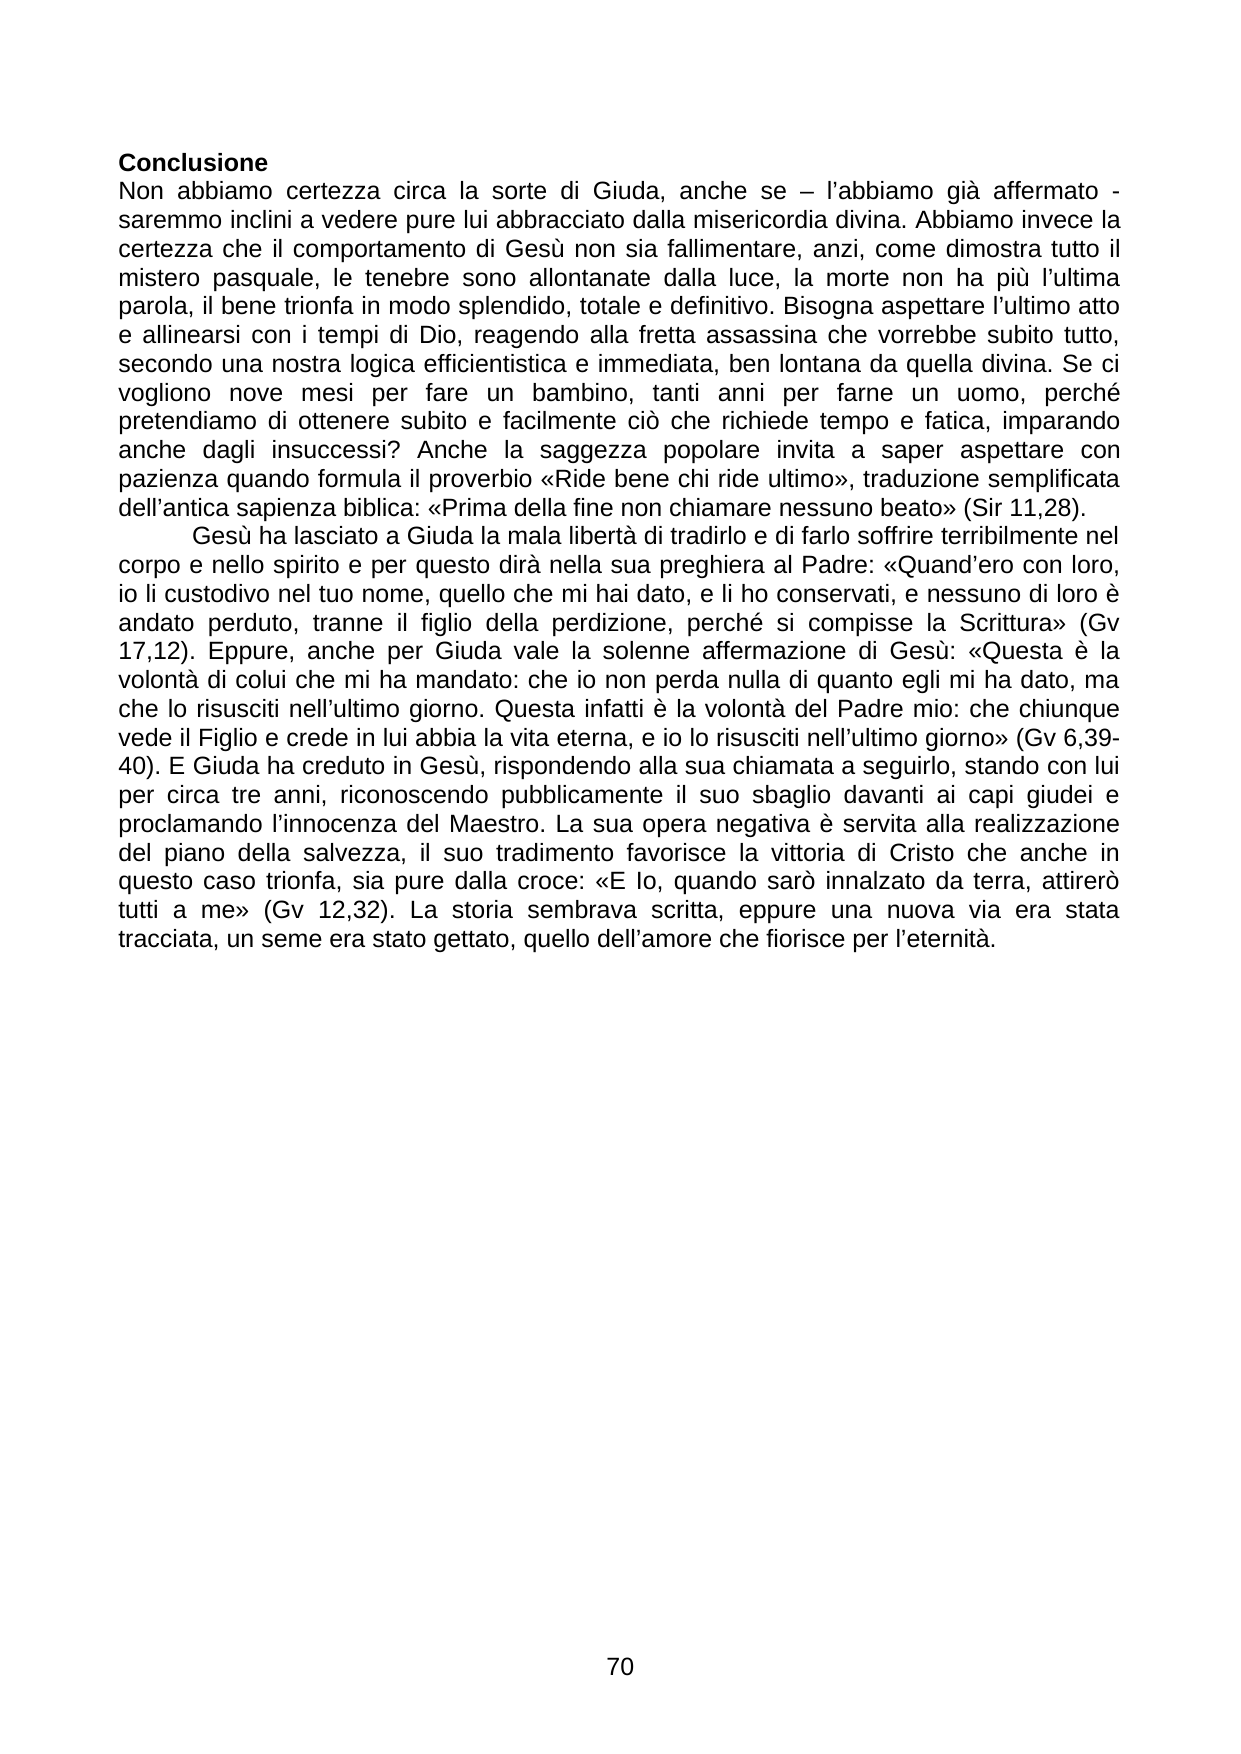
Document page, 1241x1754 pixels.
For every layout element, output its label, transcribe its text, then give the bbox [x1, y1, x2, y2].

text Gesù ha lasciato a Giuda la mala libertà di tradirlo e di farlo soffrire terribilmente nel corpo e nello spirito e per questo dirà nella sua preghiera al Padre: «Quand’ero con loro, io li custodivo nel tuo nome, quello che mi hai dato, e li ho conservati, e nessuno di loro è andato perduto, tranne il figlio della perdizione, perché si compisse la Scrittura» (Gv 17,12). Eppure, anche per Giuda vale la solenne affermazione di Gesù: «Questa è la volontà di colui che mi ha mandato: che io non perda nulla di quanto egli mi ha dato, ma che lo risusciti nell’ultimo giorno. Questa infatti è la volontà del Padre mio: che chiunque vede il Figlio e crede in lui abbia la vita eterna, e io lo risusciti nell’ultimo giorno» (Gv 6,39-40). E Giuda ha creduto in Gesù, rispondendo alla sua chiamata a seguirlo, stando con lui per circa tre anni, riconoscendo pubblicamente il suo sbaglio davanti ai capi giudei e proclamando l’innocenza del Maestro. La sua opera negativa è servita alla realizzazione del piano della salvezza, il suo tradimento favorisce la vittoria di Cristo che anche in questo caso trionfa, sia pure dalla croce: «E Io, quando sarò innalzato da terra, attirerò tutti a me» (Gv 12,32). La storia sembrava scritta, eppure una nuova via era stata tracciata, un seme era stato gettato, quello dell’amore che fiorisce per l’eternità. [118, 521, 1122, 953]
text Non abbiamo certezza circa la sorte di Giuda, anche se – l’abbiamo già affermato - saremmo inclini a vedere pure lui abbracciato dalla misericordia divina. Abbiamo invece la certezza che il comportamento di Gesù non sia fallimentare, anzi, come dimostra tutto il mistero pasquale, le tenebre sono allontanate dalla luce, la morte non ha più l’ultima parola, il bene trionfa in modo splendido, totale e definitivo. Bisogna aspettare l’ultimo atto e allinearsi con i tempi di Dio, reagendo alla fretta assassina che vorrebbe subito tutto, secondo una nostra logica efficientistica e immediata, ben lontana da quella divina. Se ci vogliono nove mesi per fare un bambino, tanti anni per farne un uomo, perché pretendiamo di ottenere subito e facilmente ciò che richiede tempo e fatica, imparando anche dagli insuccessi? Anche la saggezza popolare invita a saper aspettare con pazienza quando formula il proverbio «Ride bene chi ride ultimo», traduzione semplificata dell’antica sapienza biblica: «Prima della fine non chiamare nessuno beato» (Sir 11,28). [118, 176, 1122, 521]
text Conclusione [118, 148, 1122, 176]
